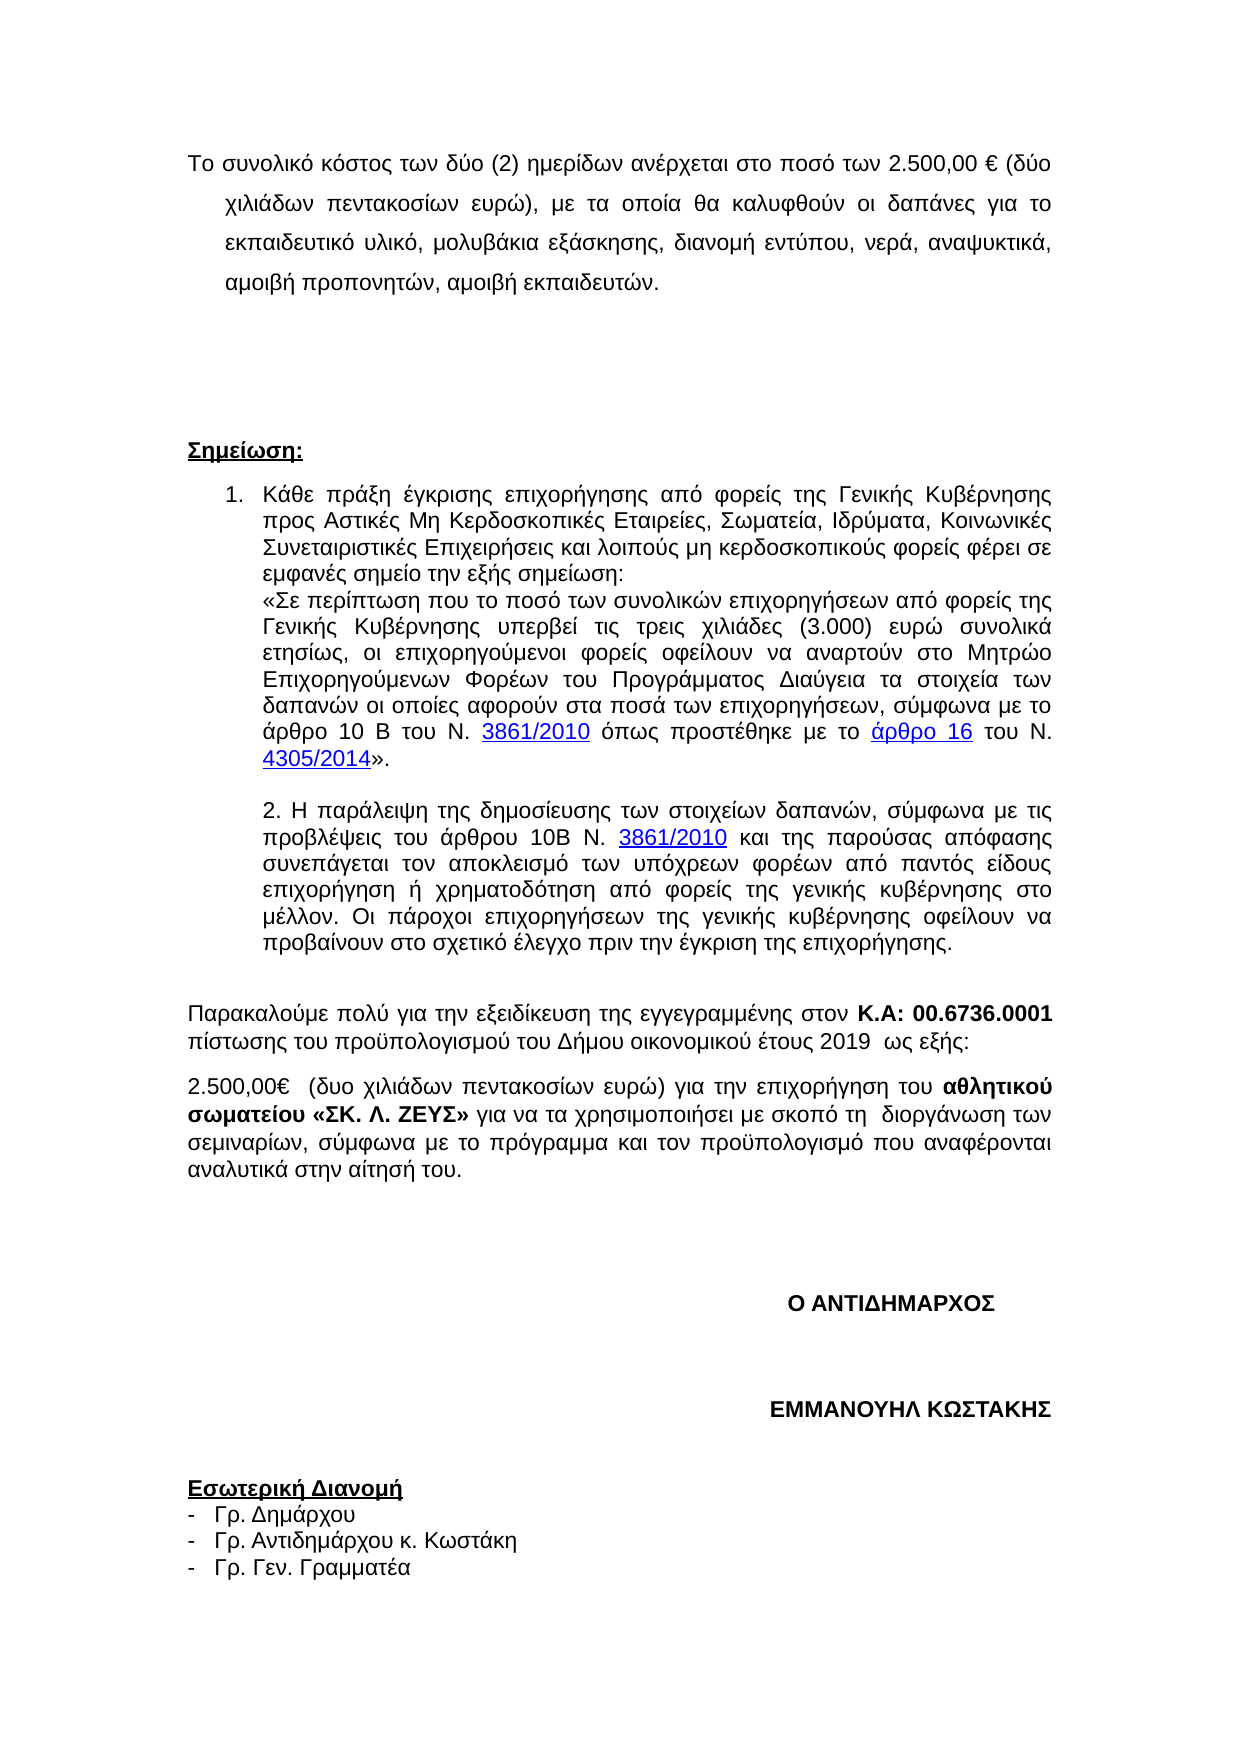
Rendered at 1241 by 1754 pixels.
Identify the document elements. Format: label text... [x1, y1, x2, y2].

text - Γρ. Δημάρχου [187, 1501, 1053, 1527]
text Σημείωση: [187, 437, 1053, 463]
text Ο ΑΝΤΙΔΗΜΑΡΧΟΣ [187, 1290, 1053, 1316]
text - Γρ. Γεν. Γραμματέα [187, 1554, 1128, 1580]
text 2.500,00€ (δυο χιλιάδων πεντακοσίων ευρώ) για την επιχορήγηση του αθλητικού σωματείου «ΣΚ. Λ. ΖΕΥΣ» για να τα χρησιμοποιήσει με σκοπό τη διοργάνωση των σεμιναρίων, σύμφωνα με το πρόγραμμα και τον προϋπολογισμό που αναφέρονται αναλυτικά στην αίτησή του. [187, 1073, 1053, 1183]
text Το συνολικό κόστος των δύο (2) ημερίδων ανέρχεται στο ποσό των 2.500,00 € (δύο χιλιάδων πεντακοσίων ευρώ), με τα οποία θα καλυφθούν οι δαπάνες για το εκπαιδευτικό υλικό, μολυβάκια εξάσκησης, διανομή εντύπου, νερά, αναψυκτικά, αμοιβή προπονητών, αμοιβή εκπαιδευτών. [187, 150, 1053, 295]
list Κάθε πράξη έγκρισης επιχορήγησης από φορείς της Γενικής Κυβέρνησης προς Αστικές Μη Κερδοσκοπικές Εταιρείες, Σωματεία, Ιδρύματα, Κοινωνικές Συνεταιριστικές Επιχειρήσεις και λοιπούς μη κερδοσκοπικούς φορείς φέρει σε εμφανές σημείο την εξής σημείωση: «Σε περίπτωση που το ποσό των συνολικών επιχορηγήσεων από φορείς της Γενικής Κυβέρνησης υπερβεί τις τρεις χιλιάδες (3.000) ευρώ συνολικά ετησίως, οι επιχορηγούμενοι φορείς οφείλουν να αναρτούν στο Μητρώο Επιχορηγούμενων Φορέων του Προγράμματος Διαύγεια τα στοιχεία των δαπανών οι οποίες αφορούν στα ποσά των επιχορηγήσεων, σύμφωνα με το άρθρο 10 Β του Ν. 3861/2010 όπως προστέθηκε με το άρθρο 16 του Ν. 4305/2014». 2. Η παράλειψη της δημοσίευσης των στοιχείων δαπανών, σύμφωνα με τις προβλέψεις του άρθρου 10Β Ν. 3861/2010 και της παρούσας απόφασης συνεπάγεται τον αποκλεισμό των υπόχρεων φορέων από παντός είδους επιχορήγηση ή χρηματοδότηση από φορείς της γενικής κυβέρνησης στο μέλλον. Οι πάροχοι επιχορηγήσεων της γενικής κυβέρνησης οφείλουν να προβαίνουν στο σχετικό έλεγχο πριν την έγκριση της επιχορήγησης. [225, 481, 1053, 956]
text - Γρ. Αντιδημάρχου κ. Κωστάκη [187, 1527, 1128, 1554]
text Παρακαλούμε πολύ για την εξειδίκευση της εγγεγραμμένης στον Κ.Α: 00.6736.0001 πίστωσης του προϋπολογισμού του Δήμου οικονομικού έτους 2019 ως εξής: [187, 1000, 1053, 1054]
text Εσωτερική Διανομή [187, 1474, 1053, 1501]
text ΕΜΜΑΝΟΥΗΛ ΚΩΣΤΑΚΗΣ [712, 1396, 1053, 1422]
